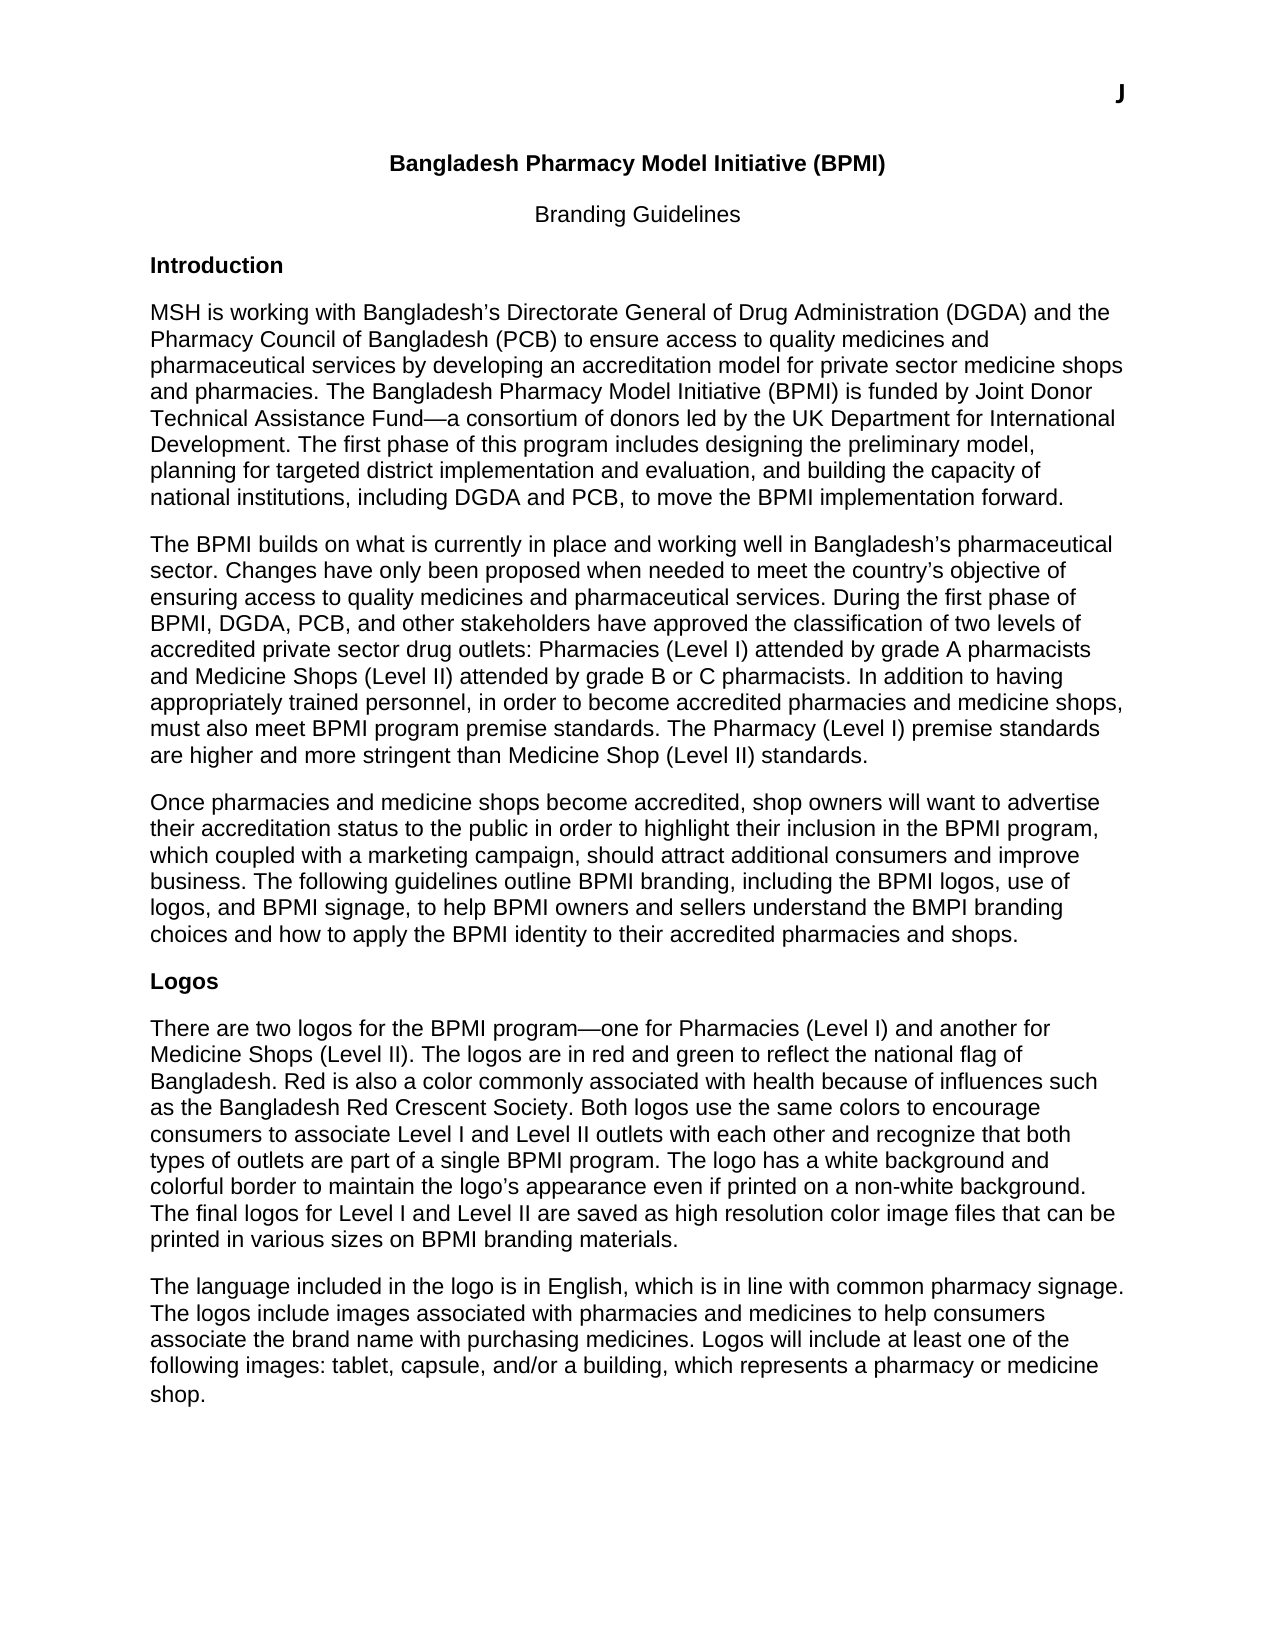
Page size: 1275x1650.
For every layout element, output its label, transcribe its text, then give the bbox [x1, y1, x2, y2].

text Logos [150, 968, 1125, 994]
text Once pharmacies and medicine shops become accredited, shop owners will want to advertise their accreditation status to the public in order to highlight their inclusion in the BPMI program, which coupled with a marketing campaign, should attract additional consumers and improve business. The following guidelines outline BPMI branding, including the BPMI logos, use of logos, and BPMI signage, to help BPMI owners and sellers understand the BMPI branding choices and how to apply the BPMI identity to their accredited pharmacies and shops. [150, 789, 1125, 947]
text Branding Guidelines [150, 201, 1125, 227]
text Bangladesh Pharmacy Model Initiative (BPMI) [150, 150, 1125, 176]
text The BPMI builds on what is currently in place and working well in Bangladesh’s pharmaceutical sector. Changes have only been proposed when needed to meet the country’s objective of ensuring access to quality medicines and pharmaceutical services. During the first phase of BPMI, DGDA, PCB, and other stakeholders have approved the classification of two levels of accredited private sector drug outlets: Pharmacies (Level I) attended by grade A pharmacists and Medicine Shops (Level II) attended by grade B or C pharmacists. In addition to having appropriately trained personnel, in order to become accredited pharmacies and medicine shops, must also meet BPMI program premise standards. The Pharmacy (Level I) premise standards are higher and more stringent than Medicine Shop (Level II) standards. [150, 531, 1125, 768]
text There are two logos for the BPMI program—one for Pharmacies (Level I) and another for Medicine Shops (Level II). The logos are in red and green to reflect the national flag of Bangladesh. Red is also a color commonly associated with health because of influences such as the Bangladesh Red Crescent Society. Both logos use the same colors to encourage consumers to associate Level I and Level II outlets with each other and recognize that both types of outlets are part of a single BPMI program. The logo has a white background and colorful border to maintain the logo’s appearance even if printed on a non-white background. The final logos for Level I and Level II are saved as high resolution color image files that can be printed in various sizes on BPMI branding materials. [150, 1015, 1125, 1252]
text MSH is working with Bangladesh’s Directorate General of Drug Administration (DGDA) and the Pharmacy Council of Bangladesh (PCB) to ensure access to quality medicines and pharmaceutical services by developing an accreditation model for private sector medicine shops and pharmacies. The Bangladesh Pharmacy Model Initiative (BPMI) is funded by Joint Donor Technical Assistance Fund—a consortium of donors led by the UK Department for International Development. The first phase of this program includes designing the preliminary model, planning for targeted district implementation and evaluation, and building the capacity of national institutions, including DGDA and PCB, to move the BPMI implementation forward. [150, 299, 1125, 510]
text The language included in the logo is in English, which is in line with common pharmacy signage. The logos include images associated with pharmacies and medicines to help consumers associate the brand name with purchasing medicines. Logos will include at least one of the following images: tablet, capsule, and/or a building, which represents a pharmacy or medicine shop. [150, 1273, 1125, 1407]
text Introduction [150, 252, 1125, 278]
